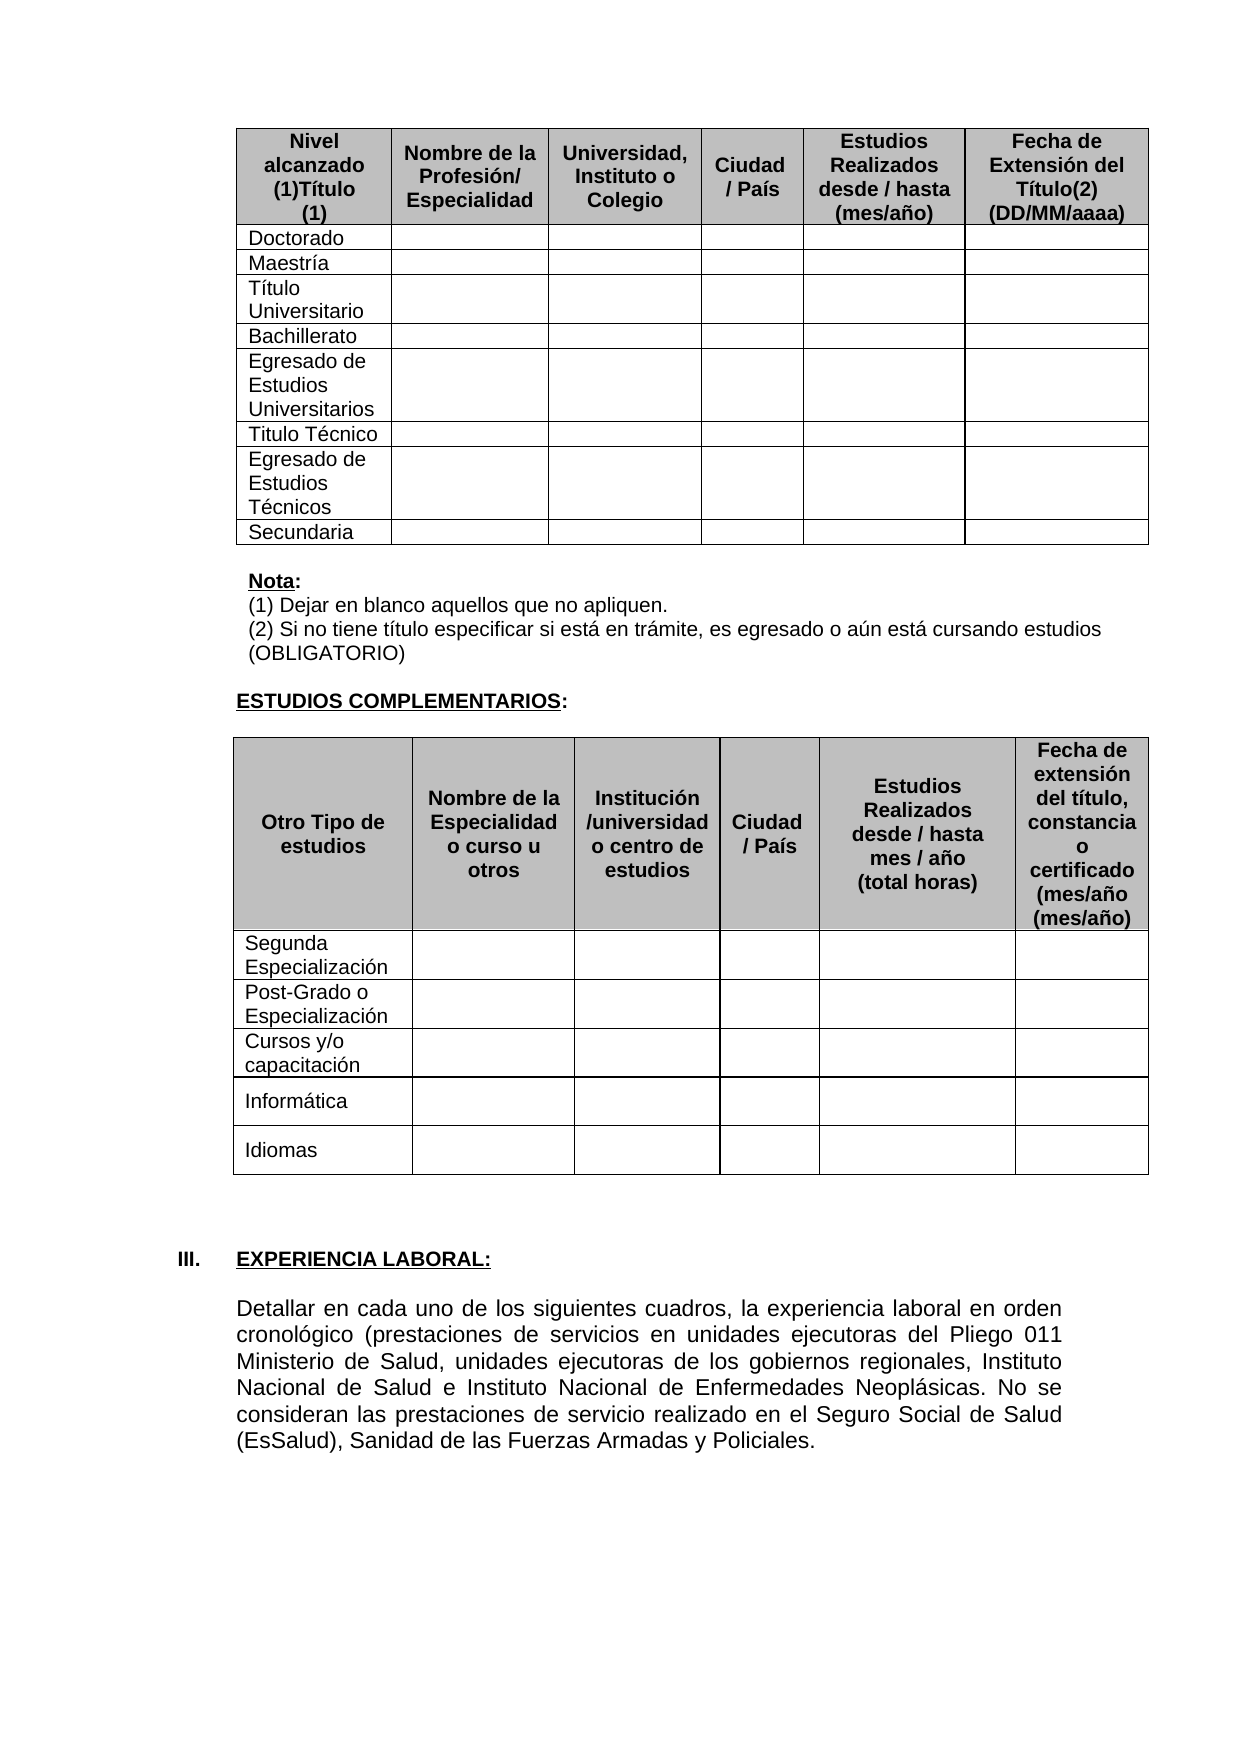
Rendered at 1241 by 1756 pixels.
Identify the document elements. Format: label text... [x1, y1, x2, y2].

table_header Estudios Realizados desde / hasta (mes/año) [804, 129, 964, 224]
table_cell Cursos y/o capacitación [234, 1029, 412, 1076]
table_header Ciudad / País [702, 129, 803, 224]
table_cell Segunda Especialización [234, 931, 412, 978]
table_cell [804, 349, 964, 421]
table_cell [1016, 1126, 1148, 1174]
table_cell [702, 225, 803, 249]
table_cell [575, 1126, 719, 1174]
table_cell Bachillerato [237, 324, 391, 348]
table_header Otro Tipo de estudios [234, 738, 412, 929]
table_cell [392, 422, 548, 446]
table_cell [721, 931, 819, 978]
table_cell [804, 275, 964, 323]
table_cell [392, 447, 548, 519]
table_cell [702, 250, 803, 274]
table_cell [966, 225, 1148, 249]
table_cell [966, 422, 1148, 446]
table_cell [966, 250, 1148, 274]
table_cell [392, 520, 548, 544]
table_cell Egresado de Estudios Técnicos [237, 447, 391, 519]
table_cell Secundaria [237, 520, 391, 544]
table_cell [804, 520, 964, 544]
table_cell [702, 422, 803, 446]
table_cell [820, 931, 1015, 978]
table_cell Informática [234, 1078, 412, 1125]
table_cell Idiomas [234, 1126, 412, 1174]
table_cell [966, 447, 1148, 519]
table_cell [804, 250, 964, 274]
table_cell [804, 447, 964, 519]
table_cell [549, 324, 701, 348]
table_cell [1016, 980, 1148, 1027]
table_cell [575, 980, 719, 1027]
table_cell [1016, 931, 1148, 978]
table_header Ciudad / País [721, 738, 819, 929]
table_cell Titulo Técnico [237, 422, 391, 446]
table_cell [820, 1029, 1015, 1076]
list EXPERIENCIA LABORAL: [177, 1247, 1063, 1271]
table_cell [575, 931, 719, 978]
table_cell [413, 1078, 574, 1125]
table_cell Título Universitario [237, 275, 391, 323]
table_cell [413, 980, 574, 1027]
text ESTUDIOS COMPLEMENTARIOS: [236, 689, 1063, 713]
table_cell [721, 980, 819, 1027]
table_cell [575, 1029, 719, 1076]
table_cell [549, 225, 701, 249]
table_cell [1016, 1078, 1148, 1125]
table_cell Maestría [237, 250, 391, 274]
table_cell [549, 447, 701, 519]
table_cell [702, 324, 803, 348]
table_cell [392, 324, 548, 348]
table_cell [804, 324, 964, 348]
table_cell [966, 520, 1148, 544]
table_header Institución /universidad o centro de estudios [575, 738, 719, 929]
table_cell [575, 1078, 719, 1125]
table_cell [392, 250, 548, 274]
table_cell [966, 275, 1148, 323]
table_cell Post-Grado o Especialización [234, 980, 412, 1027]
table_cell Nota: (1) Dejar en blanco aquellos que no apliquen. (2) Si no tiene título especificar si está en trámite, es egresado o aún está cursando estudios (OBLIGATORIO) [237, 545, 1149, 665]
table_cell Doctorado [237, 225, 391, 249]
table_cell [820, 980, 1015, 1027]
table_cell [413, 1126, 574, 1174]
table_cell [1016, 1029, 1148, 1076]
table_cell [549, 275, 701, 323]
table_cell [413, 931, 574, 978]
table_cell [702, 520, 803, 544]
table_cell [804, 422, 964, 446]
table_cell [702, 447, 803, 519]
table_cell [721, 1029, 819, 1076]
table_cell [702, 275, 803, 323]
table_cell [702, 349, 803, 421]
table_header Nombre de la Especialidad o curso u otros [413, 738, 574, 929]
table_cell [549, 520, 701, 544]
table_cell [413, 1029, 574, 1076]
table_cell [392, 349, 548, 421]
table_cell [820, 1126, 1015, 1174]
table_cell Egresado de Estudios Universitarios [237, 349, 391, 421]
table_header Fecha de Extensión del Título(2) (DD/MM/aaaa) [966, 129, 1148, 224]
table_cell [392, 225, 548, 249]
table_header Estudios Realizados desde / hasta mes / año (total horas) [820, 738, 1015, 929]
table_cell [966, 324, 1148, 348]
text Detallar en cada uno de los siguientes cuadros, la experiencia laboral en orden cronológico (prestaciones de servicios en unidades ejecutoras del Pliego 011 Ministerio de Salud, unidades ejecutoras de los gobiernos regionales, Instituto Nacional de Salud e Instituto Nacional de Enfermedades Neoplásicas. No se consideran las prestaciones de servicio realizado en el Seguro Social de Salud (EsSalud), Sanidad de las Fuerzas Armadas y Policiales. [236, 1295, 1063, 1453]
table_header Nivel alcanzado (1)Título (1) [237, 129, 391, 224]
table_cell [392, 275, 548, 323]
table_cell [721, 1126, 819, 1174]
table_header Universidad, Instituto o Colegio [549, 129, 701, 224]
table_cell [966, 349, 1148, 421]
table_cell [721, 1078, 819, 1125]
table_header Nombre de la Profesión/ Especialidad [392, 129, 548, 224]
table_cell [549, 250, 701, 274]
table_cell [804, 225, 964, 249]
table_header Fecha de extensión del título, constancia o certificado (mes/año (mes/año) [1016, 738, 1148, 929]
table_cell [820, 1078, 1015, 1125]
table_cell [549, 422, 701, 446]
table_cell [549, 349, 701, 421]
